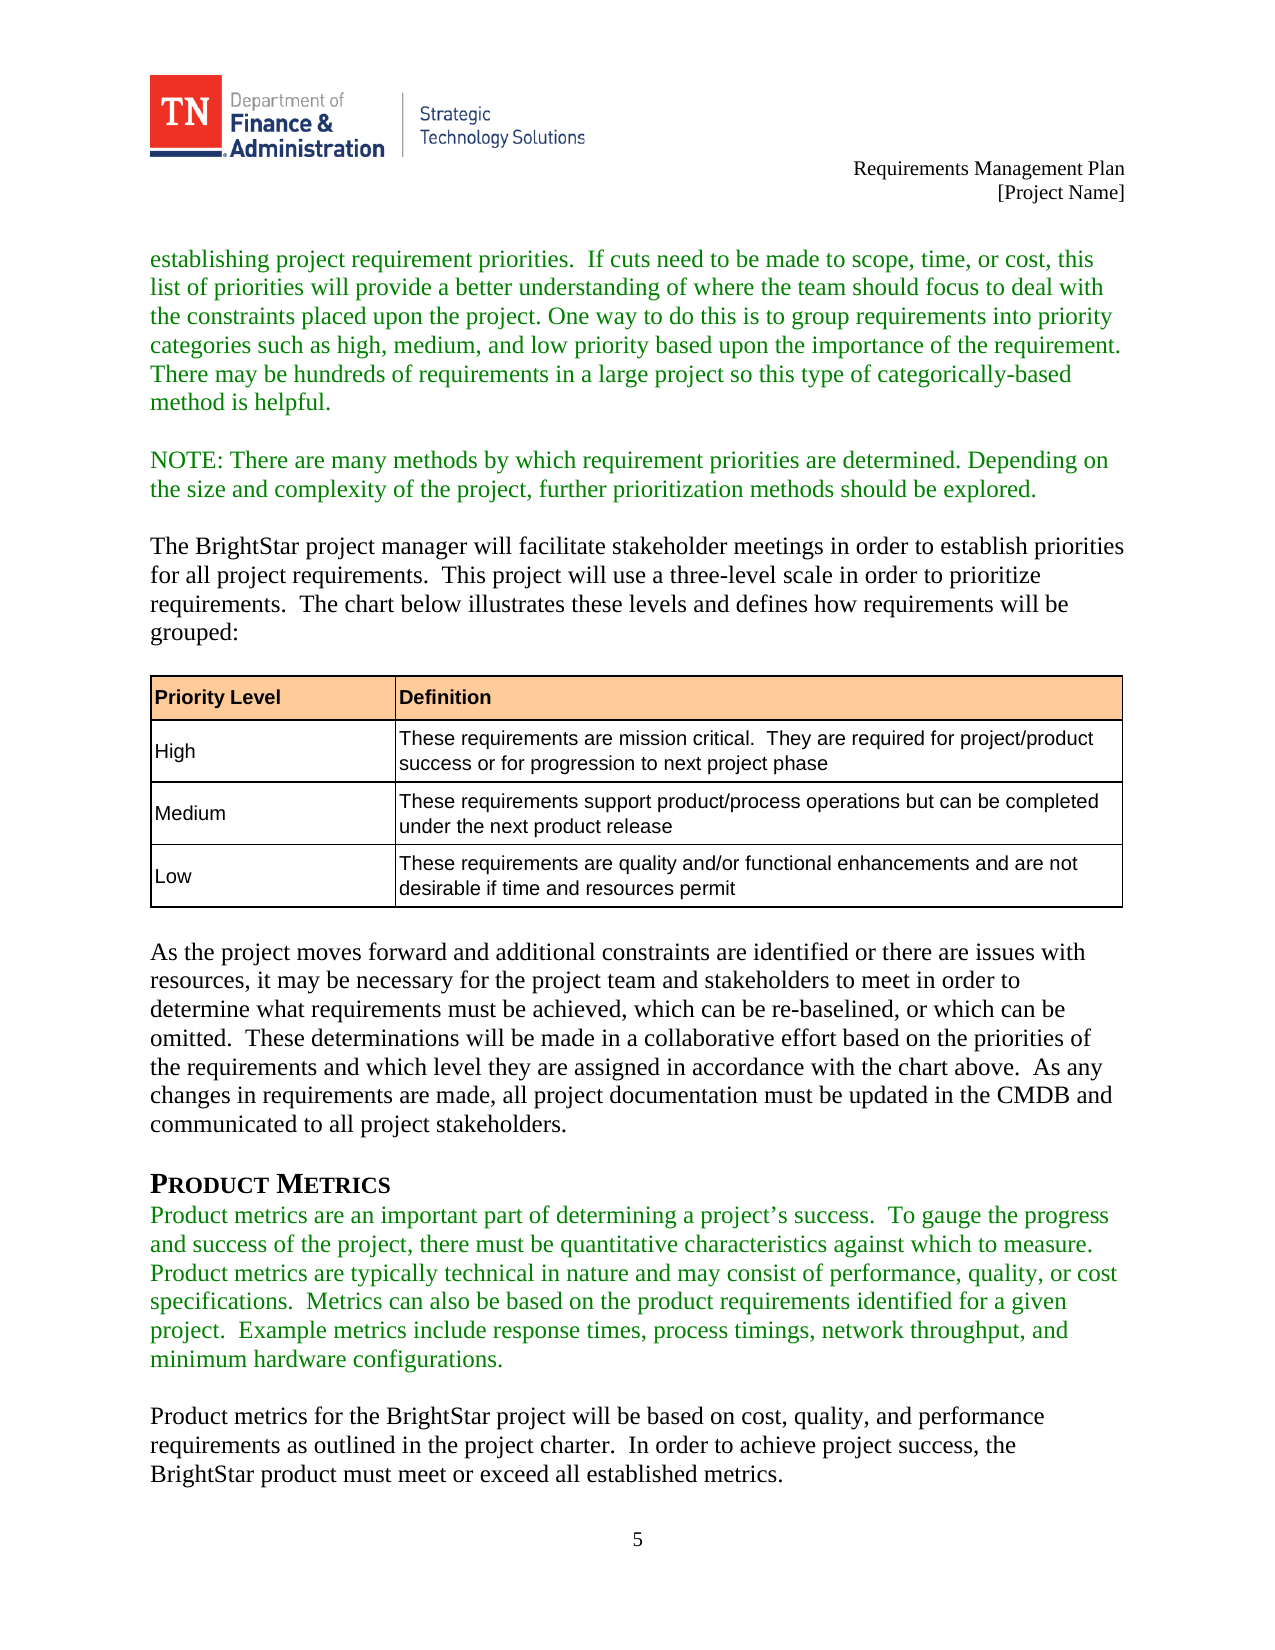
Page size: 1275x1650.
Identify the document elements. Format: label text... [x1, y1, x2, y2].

subtitle Product Metrics [150, 1167, 1125, 1200]
text As the project moves forward and additional constraints are identified or there are issues with resources, it may be necessary for the project team and stakeholders to meet in order to determine what requirements must be achieved, which can be re-baselined, or which can be omitted. These determinations will be made in a collaborative effort based on the priorities of the requirements and which level they are assigned in accordance with the chart above. As any changes in requirements are made, all project documentation must be updated in the CMDB and communicated to all project stakeholders. [150, 937, 1125, 1138]
picture [150, 75, 585, 157]
text Product metrics for the BrightStar project will be based on cost, quality, and performance requirements as outlined in the project charter. In order to achieve project success, the BrightStar product must meet or exceed all established metrics. [150, 1401, 1125, 1488]
text Product metrics are an important part of determining a project’s success. To gauge the progress and success of the project, there must be quantitative characteristics against which to measure. Product metrics are typically technical in nature and may consist of performance, quality, or cost specifications. Metrics can also be based on the product requirements identified for a given project. Example metrics include response times, process timings, network throughput, and minimum hardware configurations. [150, 1200, 1125, 1373]
text The BrightStar project manager will facilitate stakeholder meetings in order to establish priorities for all project requirements. This project will use a three-level scale in order to prioritize requirements. The chart below illustrates these levels and defines how requirements will be grouped: [150, 531, 1125, 646]
text NOTE: There are many methods by which requirement priorities are determined. Depending on the size and complexity of the project, further prioritization methods should be explored. [150, 445, 1125, 502]
